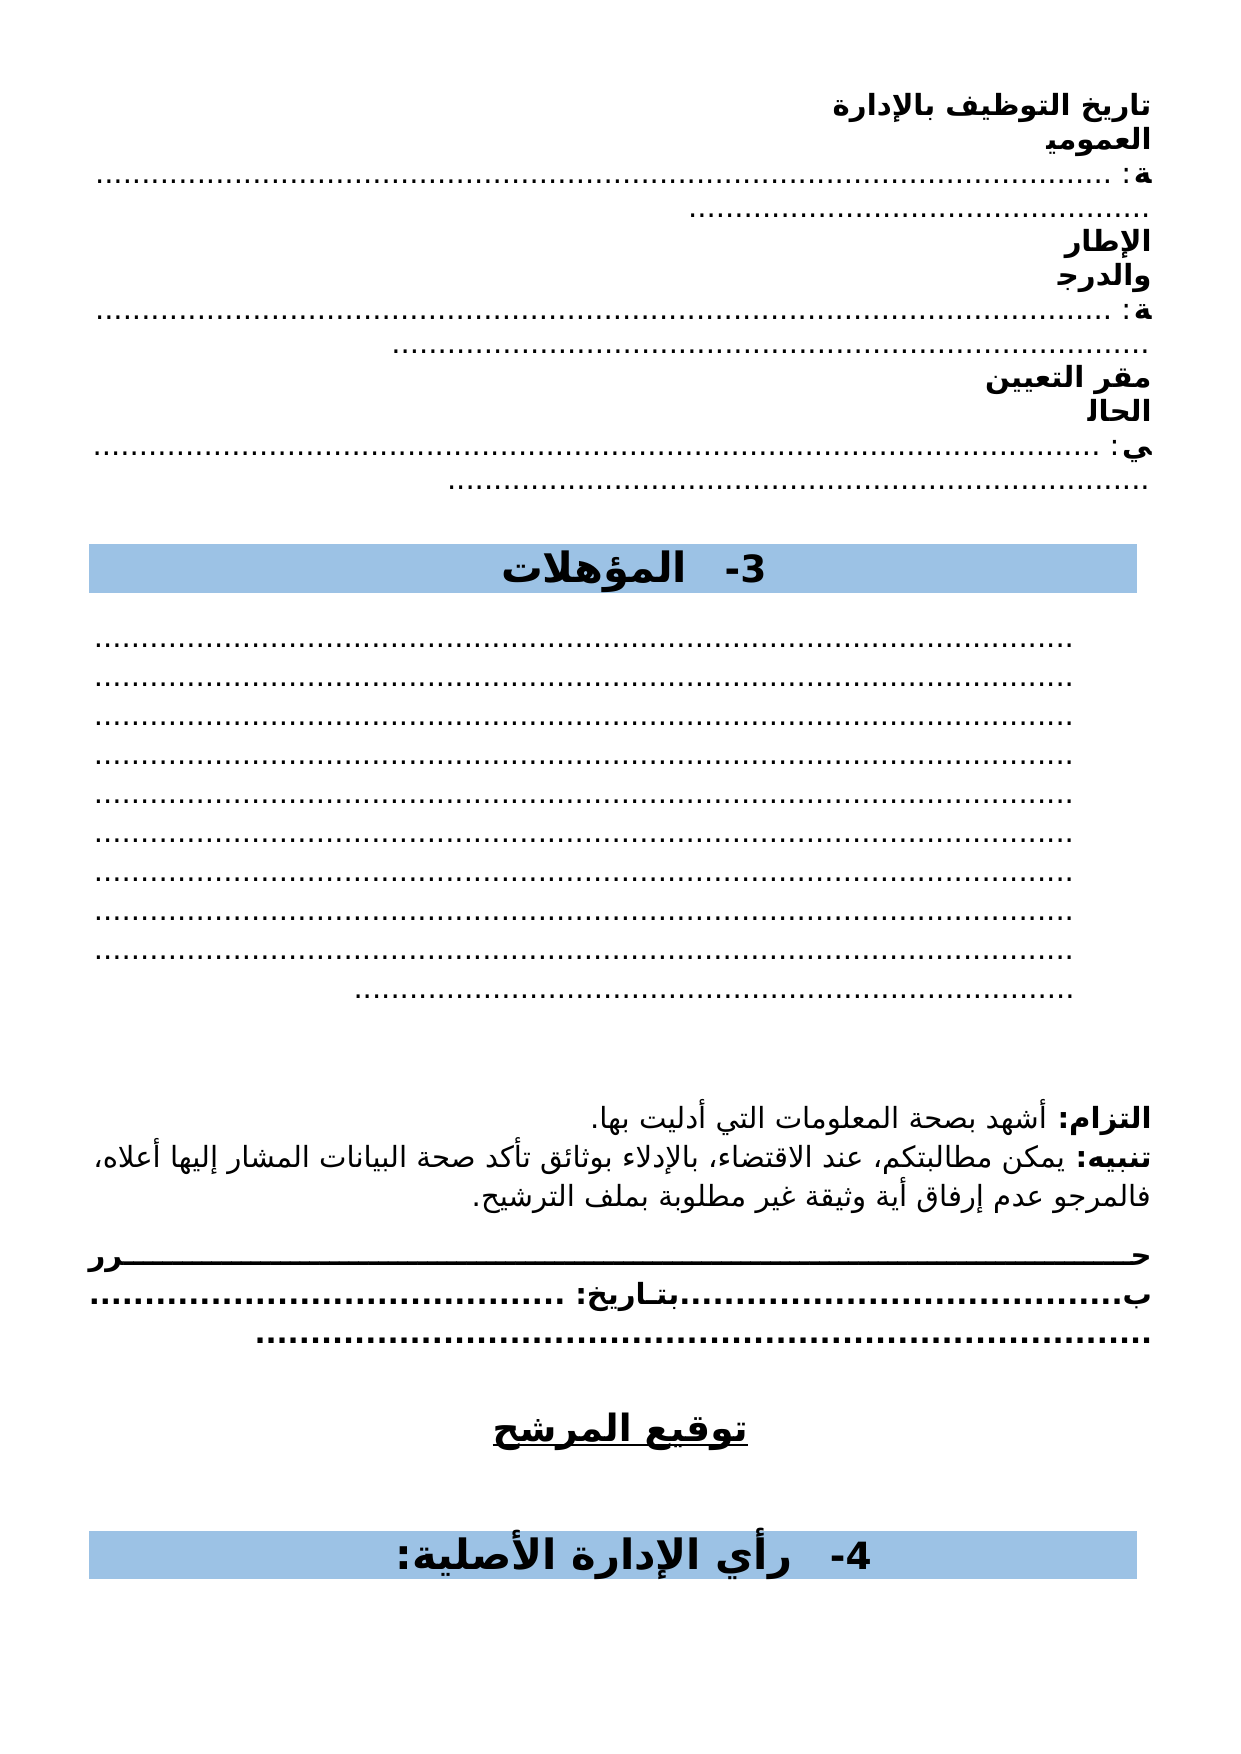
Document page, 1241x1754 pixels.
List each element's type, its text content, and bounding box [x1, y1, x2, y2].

text توقيع المرشح [89, 1406, 1152, 1450]
text التزام: أشهد بصحة المعلومات التي أدليت بها. [89, 1102, 1152, 1136]
text ........................................................................................................................................................................................................................................................................................................................................................................................................................................................................................................................................................................................................................................................................................................................................................................................................................................................................................................................................................................................................................................................................ [89, 621, 1077, 1005]
text تنبيه: يمكن مطالبتكم، عند الاقتضاء، بالإدلاء بوثائق تأكد صحة البيانات المشار إليها أعلاه، فالمرجو عدم إرفاق أية وثيقة غير مطلوبة بملف الترشيح. [89, 1141, 1152, 1213]
text تاريخ التوظيف بالإدارة العمومية: ................................................................................................................................................................ [89, 89, 1152, 224]
text حرر ب........................................بتاريخ: ............................................................................................................................ [89, 1238, 1152, 1350]
list المؤهلات [89, 544, 1137, 593]
text الإطار والدرجة: ................................................................................................................................................................................................ [89, 224, 1152, 360]
text مقر التعيين الحالي: ......................................................................................................................................................................................... [89, 360, 1152, 496]
list رأي الإدارة الأصلية: [89, 1531, 1137, 1579]
